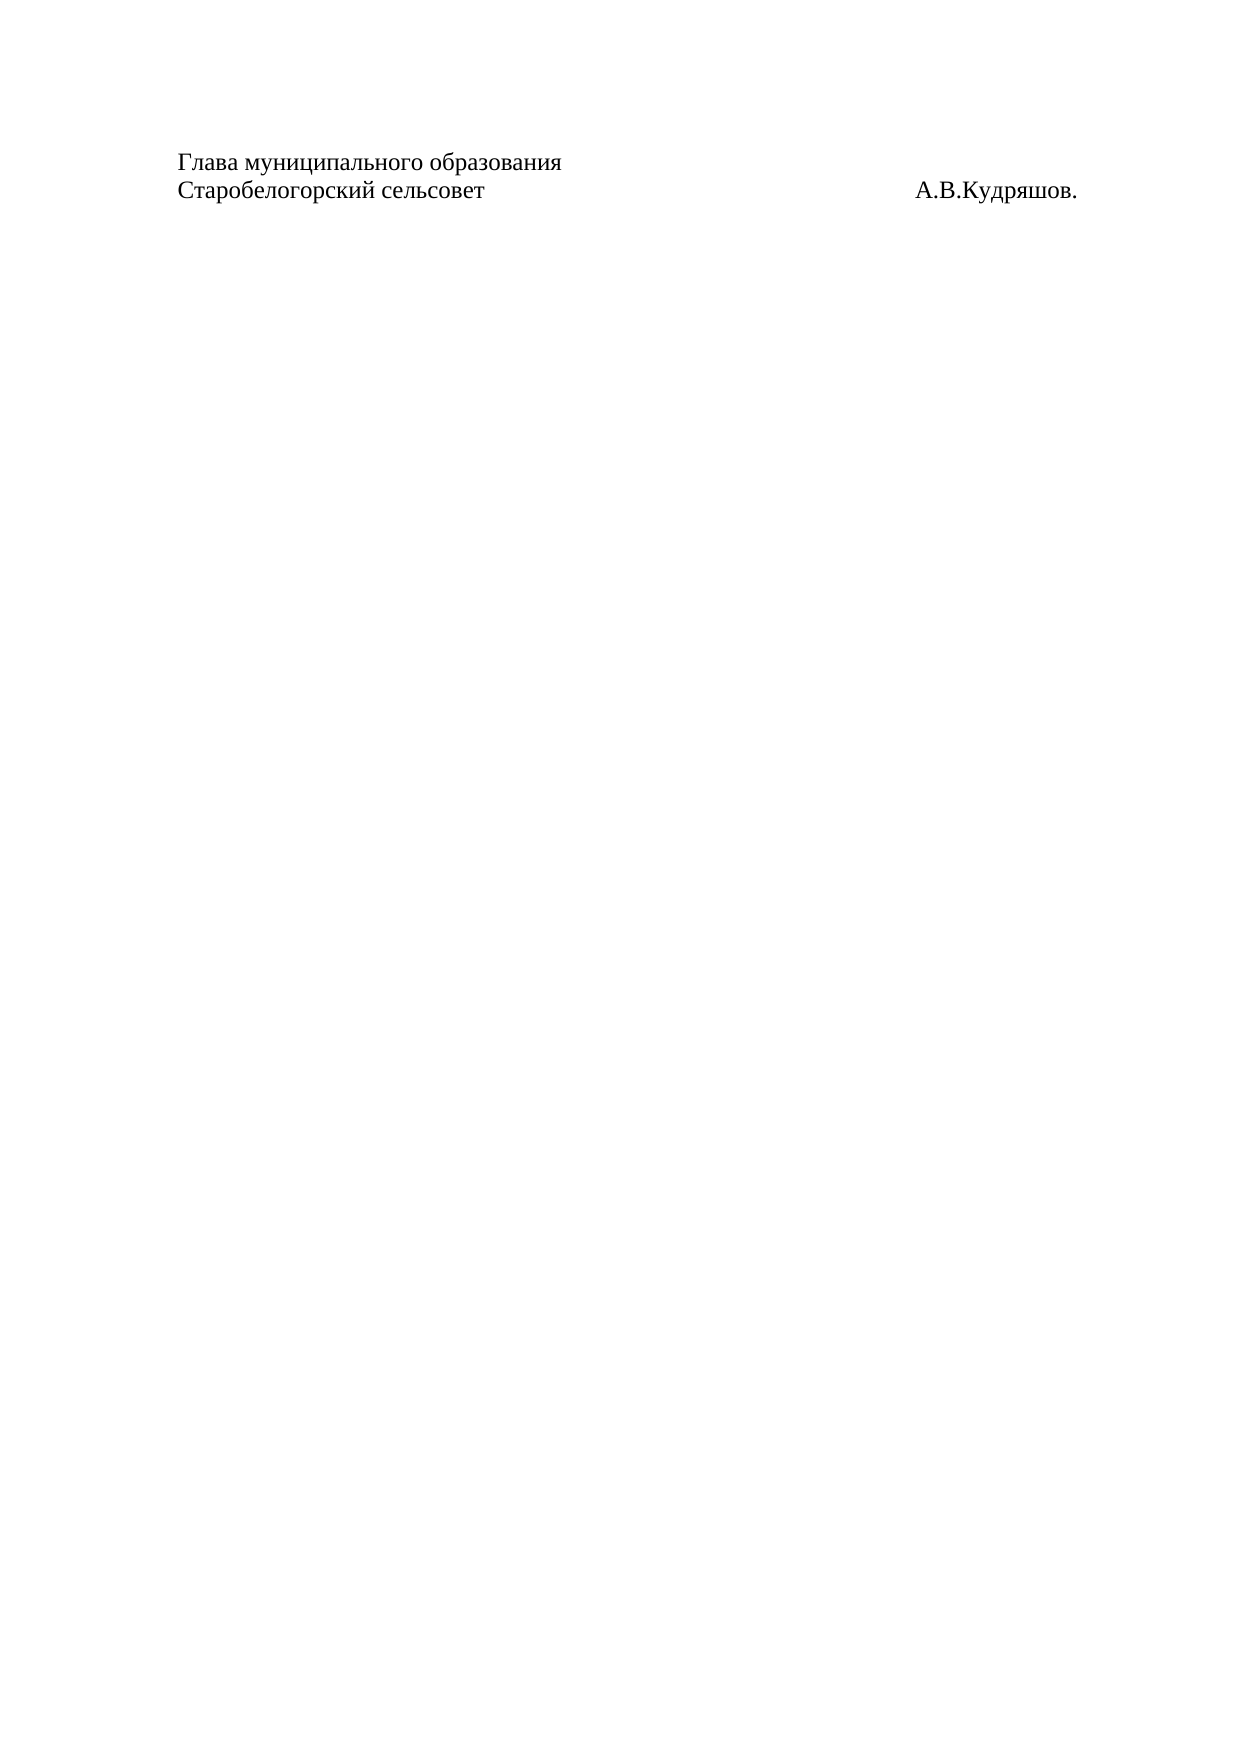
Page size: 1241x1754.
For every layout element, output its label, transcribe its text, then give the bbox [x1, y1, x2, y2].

text Старобелогорский сельсовет А.В.Кудряшов. [177, 176, 1196, 204]
text Глава муниципального образования [177, 147, 1196, 176]
